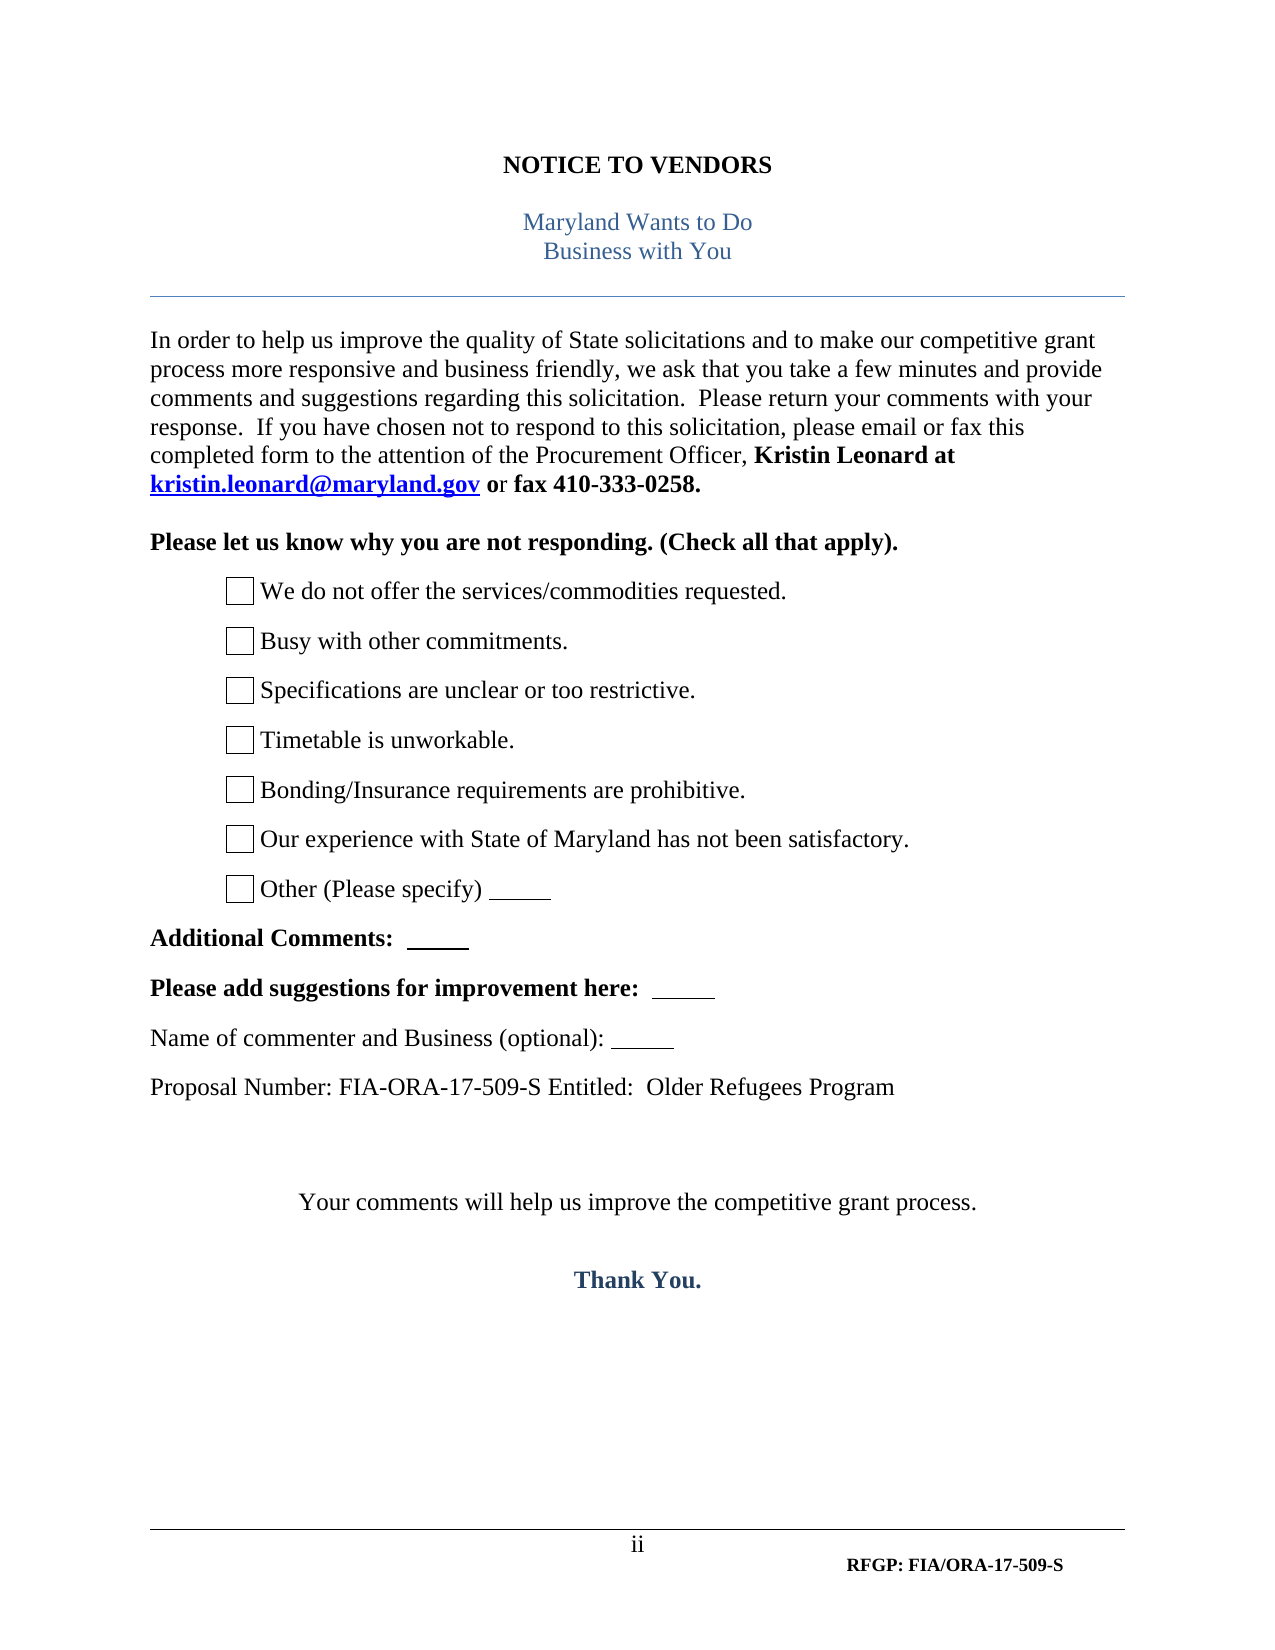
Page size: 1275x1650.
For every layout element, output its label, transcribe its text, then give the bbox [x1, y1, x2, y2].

text We do not offer the services/commodities requested. [150, 576, 1125, 605]
text Other (Please specify) [150, 874, 1125, 903]
text Timetable is unworkable. [150, 725, 1125, 754]
text Name of commenter and Business (optional): [150, 1023, 1125, 1051]
text Please add suggestions for improvement here: [150, 973, 1125, 1002]
text Specifications are unclear or too restrictive. [150, 676, 1125, 704]
text Bonding/Insurance requirements are prohibitive. [150, 775, 1125, 803]
text Your comments will help us improve the competitive grant process. [150, 1187, 1125, 1245]
text Busy with other commitments. [150, 626, 1125, 655]
subtitle NOTICE TO VENDORS [150, 150, 1125, 179]
text Our experience with State of Maryland has not been satisfactory. [150, 824, 1125, 853]
text Additional Comments: [150, 923, 1125, 952]
title Maryland Wants to Do [150, 207, 1125, 236]
text In order to help us improve the quality of State solicitations and to make our competitive grant process more responsive and business friendly, we ask that you take a few minutes and provide comments and suggestions regarding this solicitation. Please return your comments with your response. If you have chosen not to respond to this solicitation, please email or fax this completed form to the attention of the Procurement Officer, Kristin Leonard at kristin.leonard@maryland.gov or fax 410-333-0258. [150, 326, 1125, 498]
text Thank You. [150, 1266, 1125, 1294]
text Please let us know why you are not responding. (Check all that apply). [150, 527, 1125, 556]
title Business with You [150, 236, 1125, 265]
text Proposal Number: FIA-ORA-17-509-S Entitled: Older Refugees Program [150, 1072, 1125, 1101]
